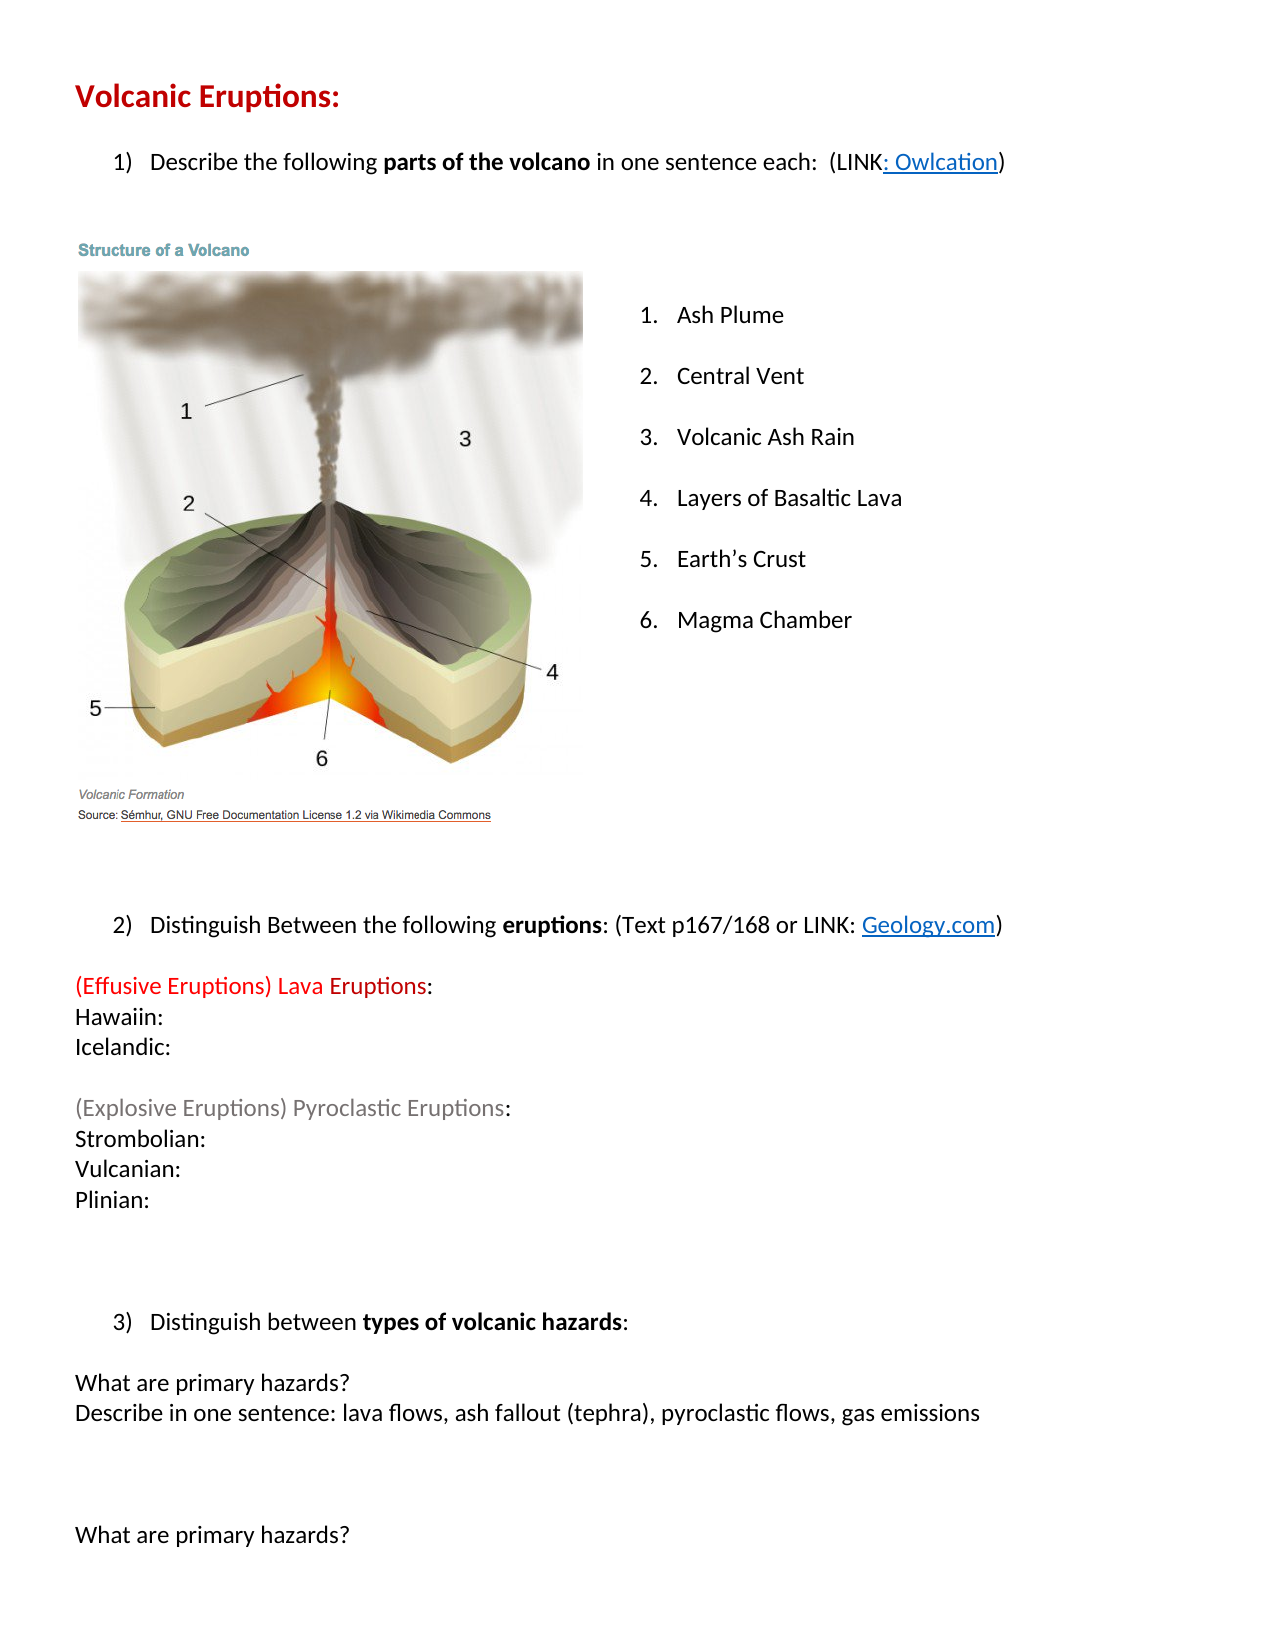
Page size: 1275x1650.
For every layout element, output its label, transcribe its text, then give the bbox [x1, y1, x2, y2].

list Layers of Basaltic Lava [583, 482, 1200, 512]
list Earth’s Crust [583, 543, 1200, 573]
list Magma Chamber [583, 604, 1200, 634]
text Volcanic Eruptions: [75, 75, 1200, 116]
text (Effusive Eruptions) Lava Eruptions: [75, 970, 1200, 1001]
text Strombolian: [75, 1123, 1200, 1153]
text What are primary hazards? [75, 1367, 1200, 1398]
text Plinian: [75, 1184, 1200, 1214]
list Volcanic Ash Rain [583, 421, 1200, 451]
list Central Vent [583, 360, 1200, 390]
text Describe in one sentence: lava flows, ash fallout (tephra), pyroclastic flows, gas emissions [75, 1398, 1200, 1428]
text (Explosive Eruptions) Pyroclastic Eruptions: [75, 1092, 1200, 1123]
list Describe the following parts of the volcano in one sentence each: (LINK: Owlcation) [112, 146, 1200, 177]
list Distinguish Between the following eruptions: (Text p167/168 or LINK: Geology.com) [112, 909, 1200, 940]
text Hawaiin: [75, 1001, 1200, 1031]
list Ash Plume [583, 299, 1200, 329]
text Icelandic: [75, 1031, 1200, 1062]
picture [75, 238, 583, 826]
text What are primary hazards? [75, 1520, 1200, 1550]
text Vulcanian: [75, 1153, 1200, 1184]
list Distinguish between types of volcanic hazards: [112, 1306, 1200, 1337]
